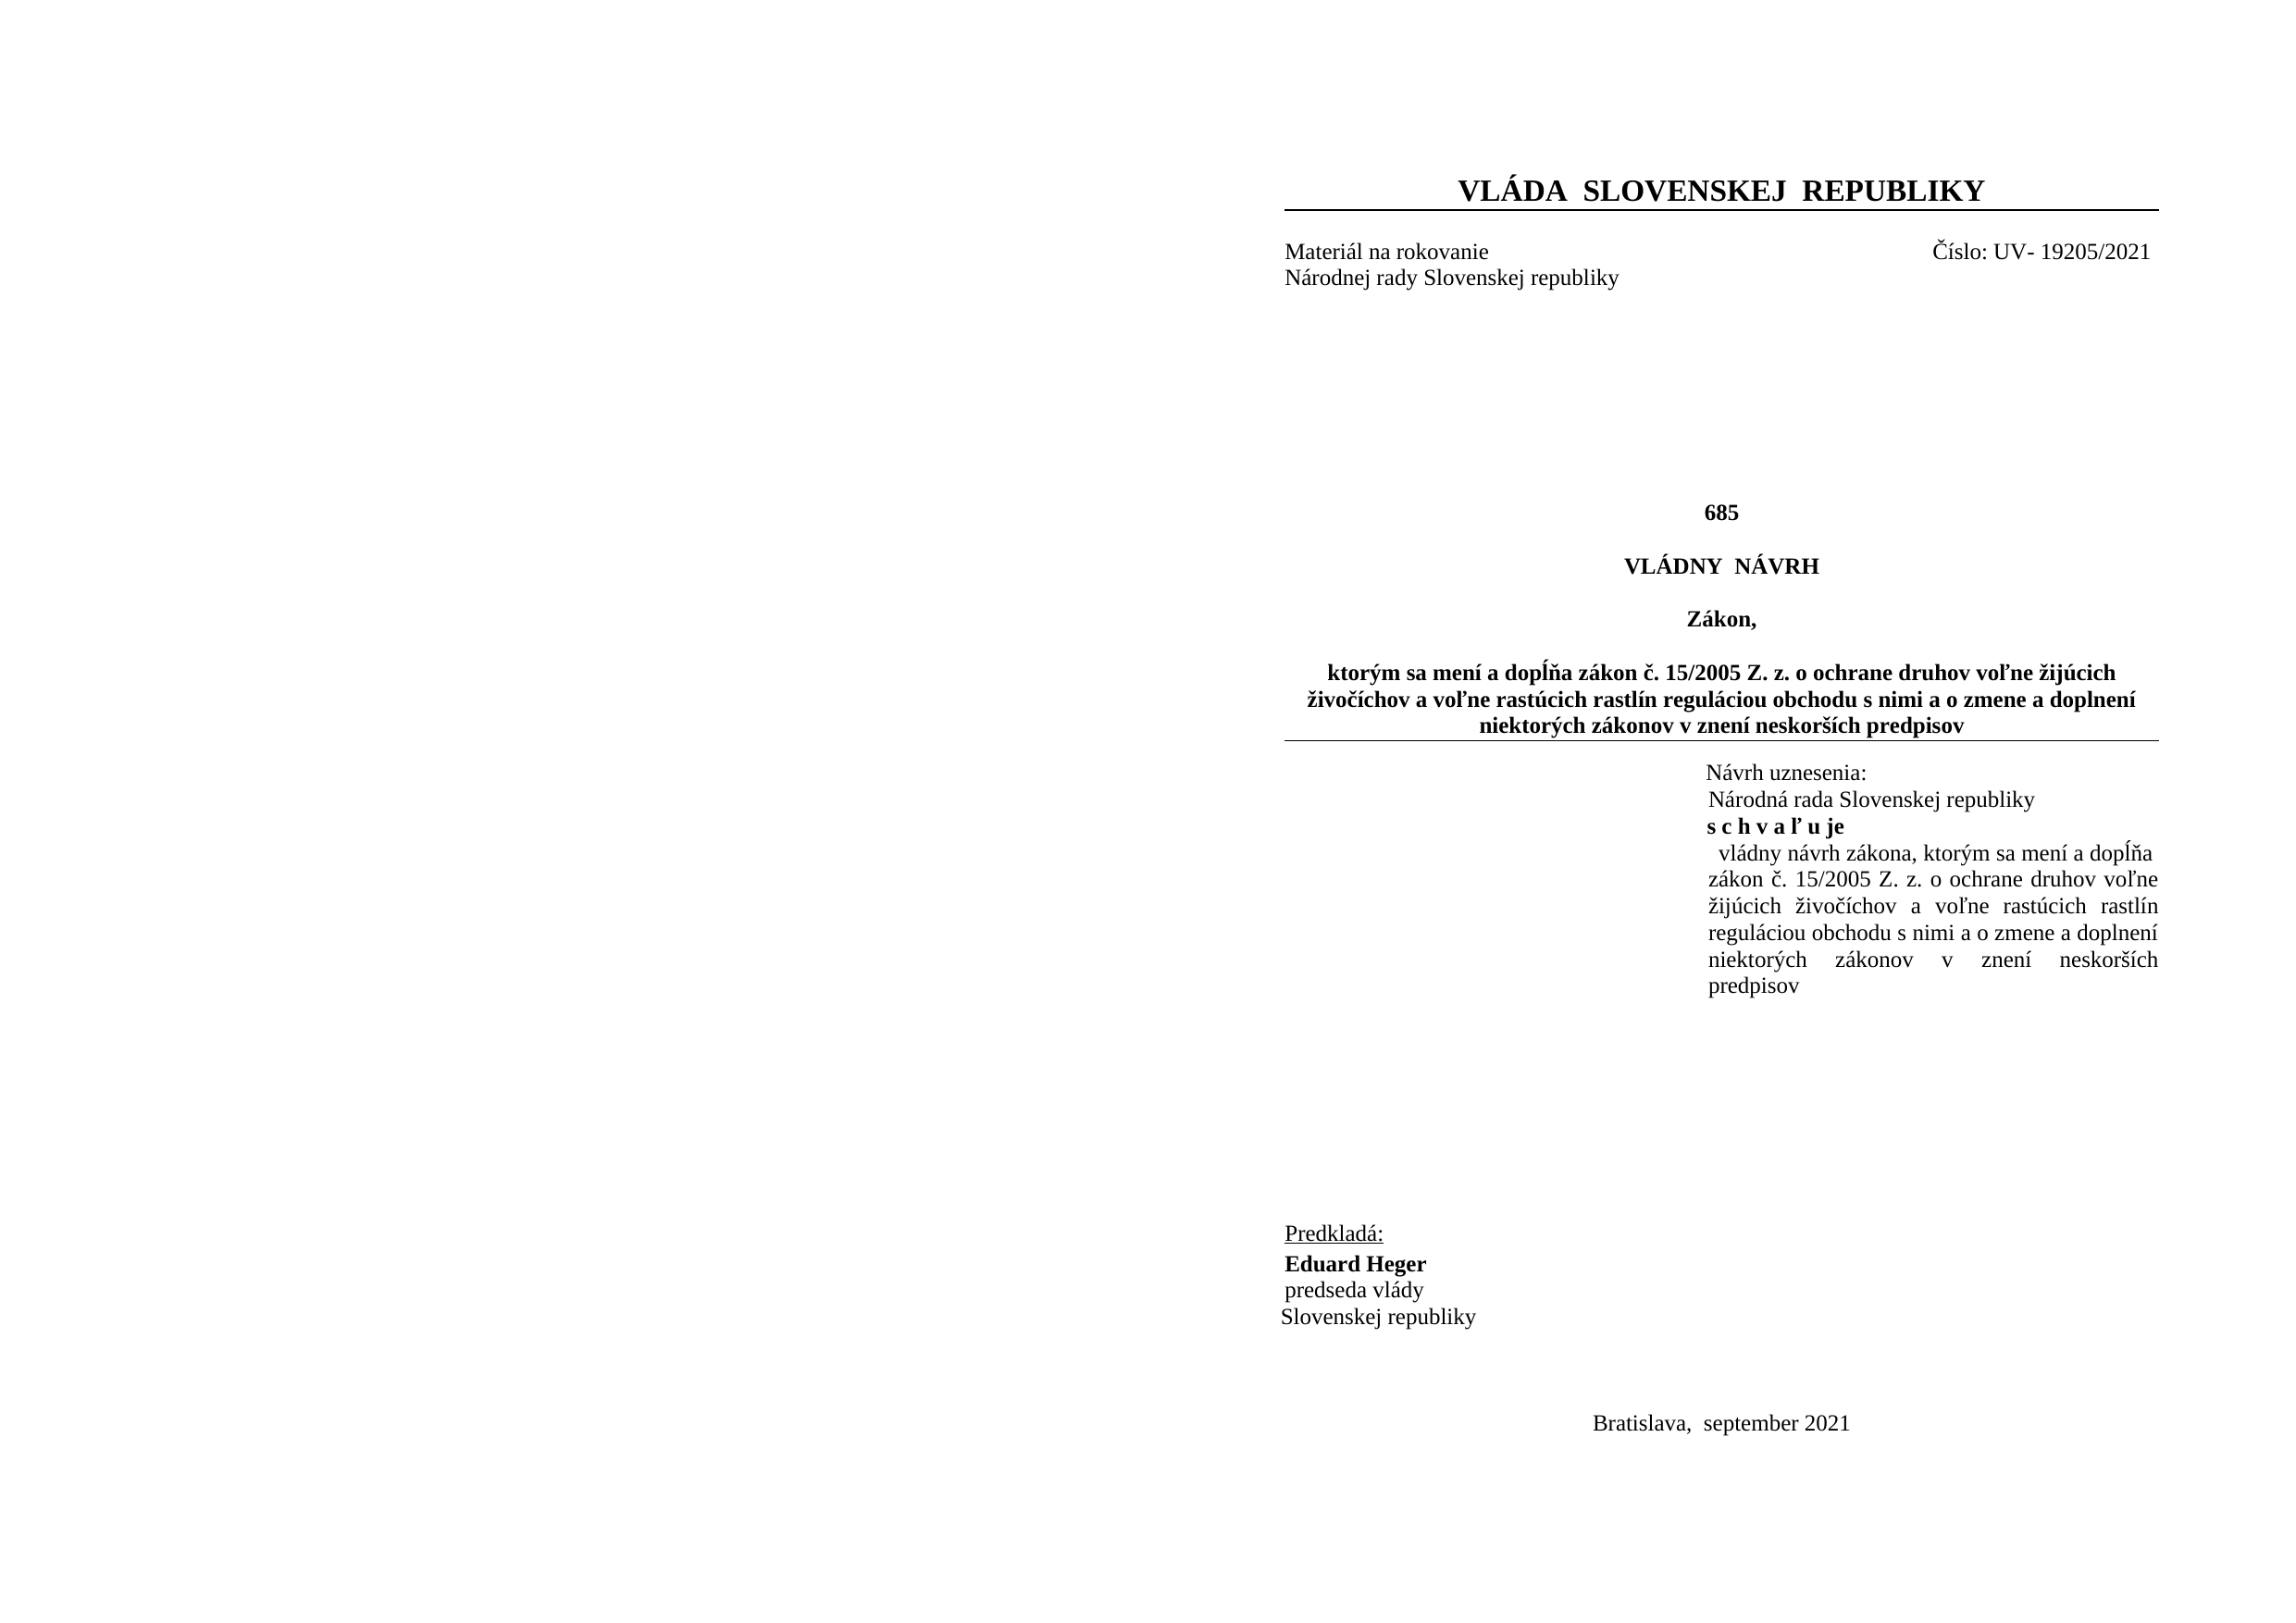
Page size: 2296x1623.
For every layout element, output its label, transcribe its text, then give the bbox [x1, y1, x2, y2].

subtitle 685 [1285, 499, 2159, 526]
text ktorým sa mení a dopĺňa zákon č. 15/2005 Z. z. o ochrane druhov voľne žijúcich živočíchov a voľne rastúcich rastlín reguláciou obchodu s nimi a o zmene a doplnení niektorých zákonov v znení neskorších predpisov [1285, 659, 2159, 740]
subtitle VLÁDNY NÁVRH [1285, 552, 2159, 579]
text Národná rada Slovenskej republiky [1708, 786, 2159, 812]
text Slovenskej republiky [1257, 1303, 2159, 1330]
text Bratislava, september 2021 [1285, 1409, 2159, 1436]
text predseda vlády [1285, 1276, 2159, 1303]
text Návrh uznesenia: [1694, 760, 2159, 786]
text Materiál na rokovanie Číslo: UV- 19205/2021 [1285, 238, 2159, 264]
text s c h v a ľ u je [1290, 812, 2159, 839]
text Eduard Heger [1285, 1250, 2159, 1276]
subtitle Zákon, [1285, 605, 2159, 632]
text vládny návrh zákona, ktorým sa mení a dopĺňa zákon č. 15/2005 Z. z. o ochrane druhov voľne žijúcich živočíchov a voľne rastúcich rastlín reguláciou obchodu s nimi a o zmene a doplnení niektorých zákonov v znení neskorších predpisov [1290, 839, 2159, 998]
title VLÁDA SLOVENSKEJ REPUBLIKY [1285, 172, 2159, 209]
text Predkladá: [1285, 1220, 2159, 1246]
text Národnej rady Slovenskej republiky [1285, 264, 2159, 291]
